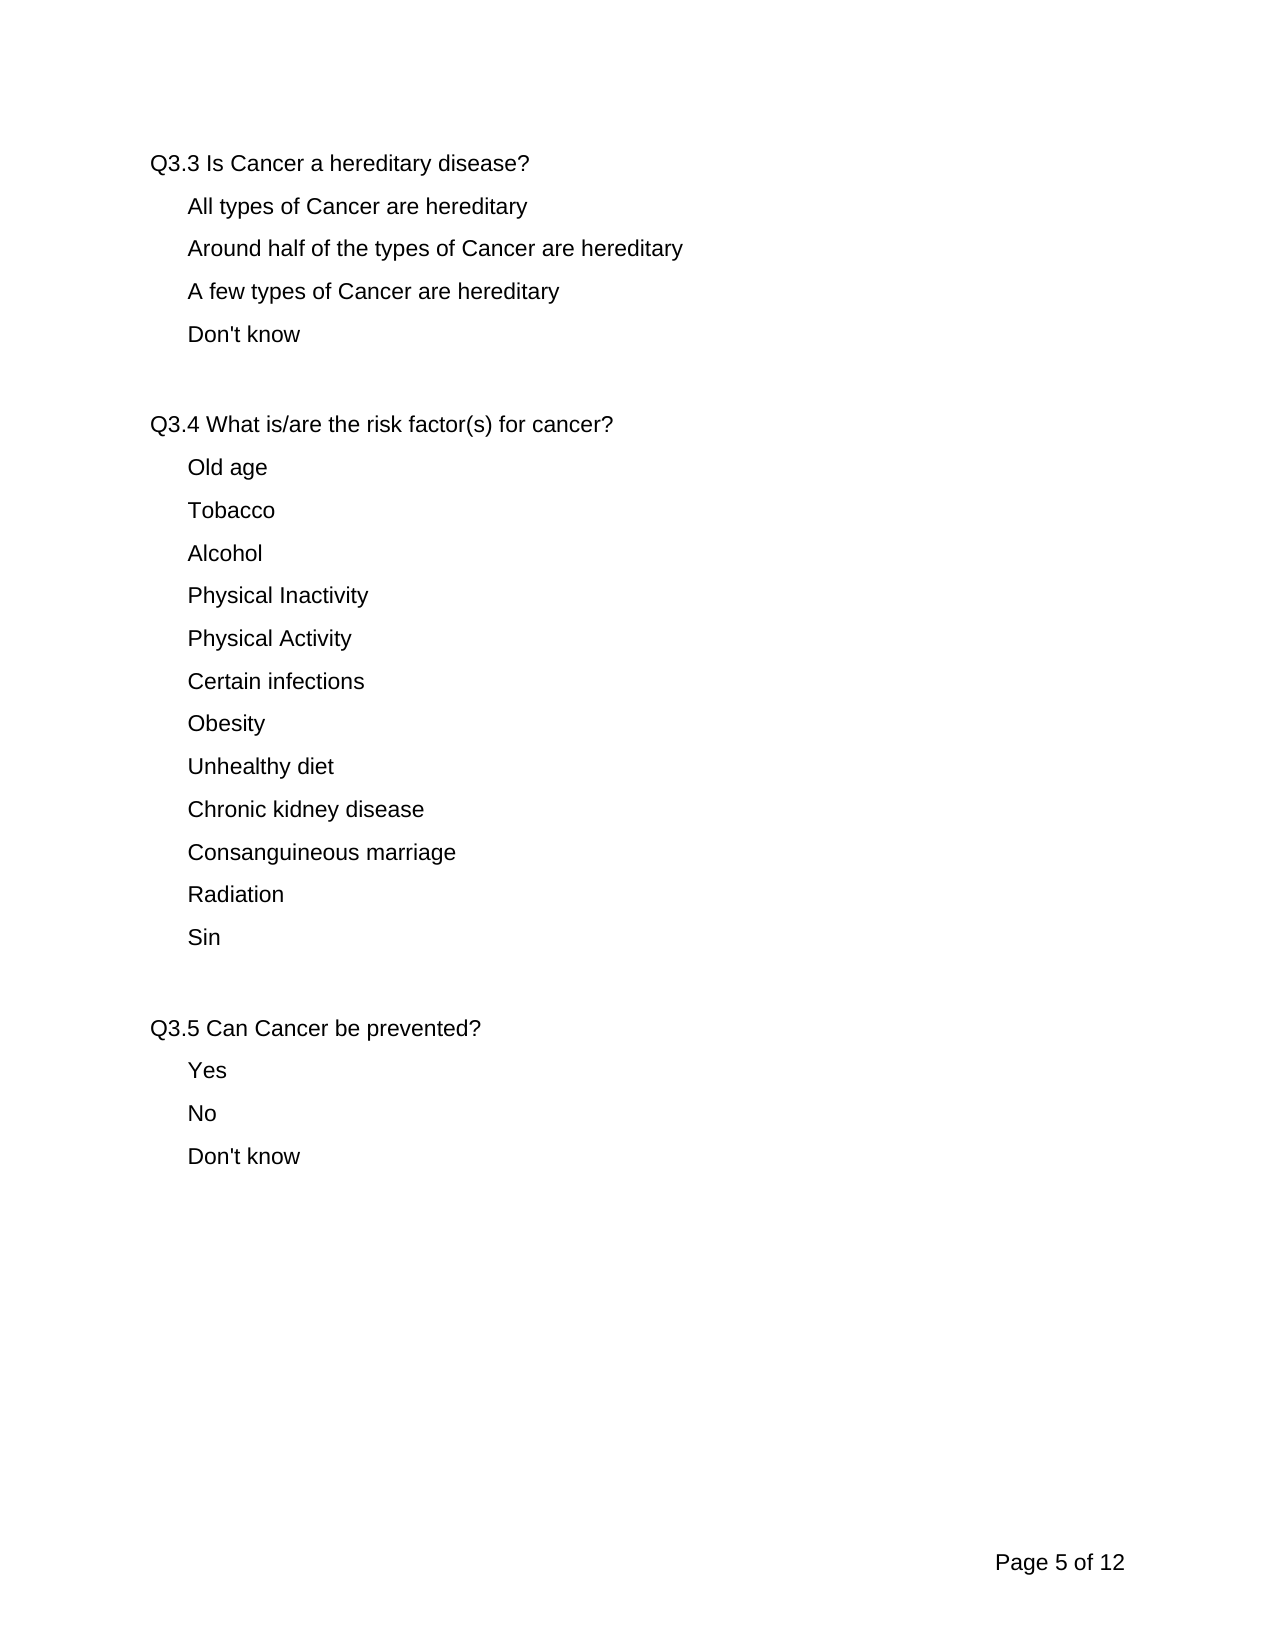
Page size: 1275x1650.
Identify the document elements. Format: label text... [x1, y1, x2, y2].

list Chronic kidney disease [187, 796, 1125, 822]
list A few types of Cancer are hereditary [187, 278, 1125, 304]
list Don't know [187, 321, 1125, 347]
list Radiation [187, 881, 1125, 908]
list Tobacco [187, 497, 1125, 523]
list Physical Inactivity [187, 582, 1125, 609]
list Yes [187, 1057, 1125, 1084]
list No [187, 1100, 1125, 1126]
list Certain infections [187, 668, 1125, 694]
list All types of Cancer are hereditary [187, 193, 1125, 219]
text Q3.4 What is/are the risk factor(s) for cancer? [150, 411, 1125, 438]
list Consanguineous marriage [187, 838, 1125, 865]
list Physical Activity [187, 625, 1125, 651]
list Unhealthy diet [187, 753, 1125, 779]
text Q3.3 Is Cancer a hereditary disease? [150, 150, 1125, 176]
list Sin [187, 924, 1125, 950]
list Obesity [187, 710, 1125, 737]
list Around half of the types of Cancer are hereditary [187, 235, 1125, 262]
text Q3.5 Can Cancer be prevented? [150, 1014, 1125, 1041]
list Old age [187, 454, 1125, 481]
list Alcohol [187, 539, 1125, 566]
list Don't know [187, 1143, 1125, 1169]
